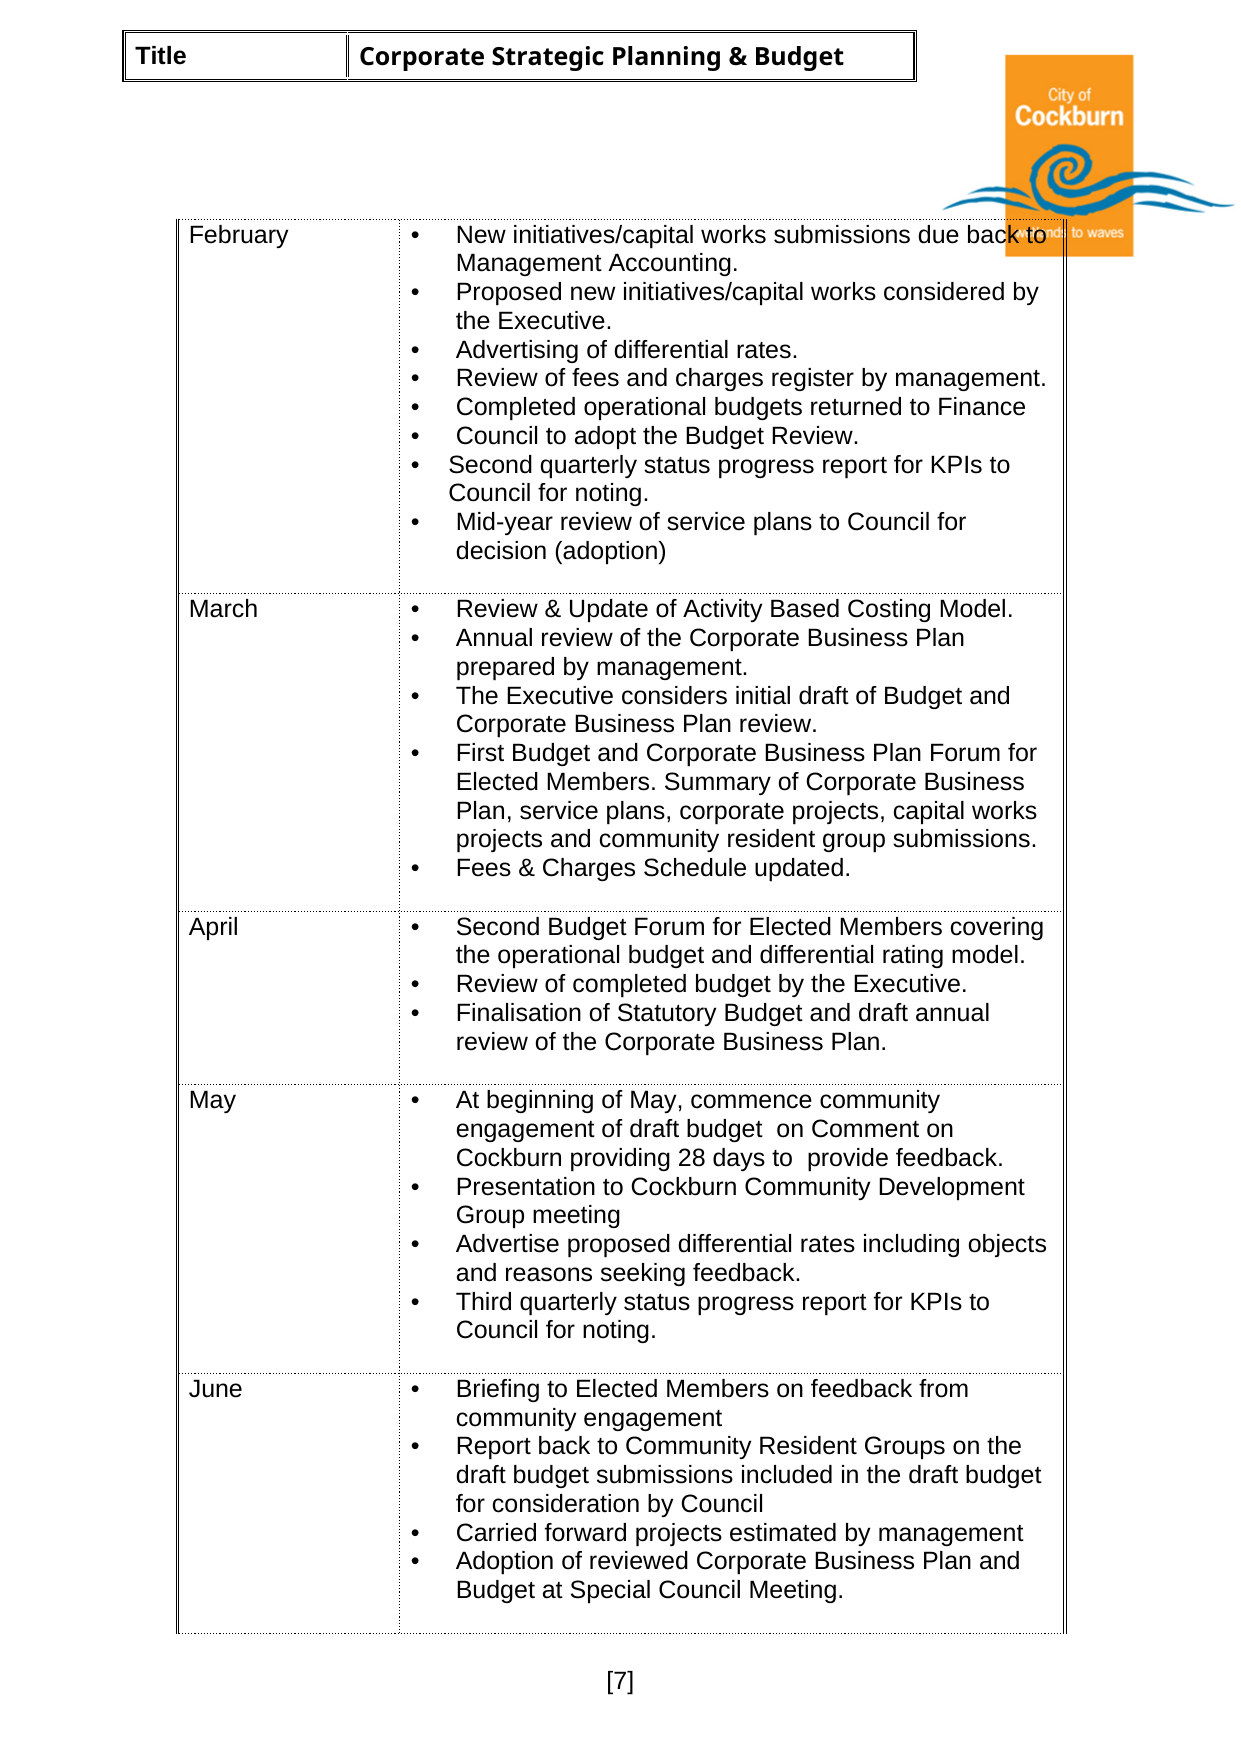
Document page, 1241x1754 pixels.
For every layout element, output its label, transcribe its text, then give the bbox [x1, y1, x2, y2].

table_cell June [179, 1373, 399, 1632]
table_cell • At beginning of May, commence community engagement of draft budget on Comment on Cockburn providing 28 days to provide feedback. • Presentation to Cockburn Community Development Group meeting • Advertise proposed differential rates including objects and reasons seeking feedback. • Third quarterly status progress report for KPIs to Council for noting. [399, 1084, 1063, 1373]
table_cell • Second Budget Forum for Elected Members covering the operational budget and differential rating model. • Review of completed budget by the Executive. • Finalisation of Statutory Budget and draft annual review of the Corporate Business Plan. [399, 911, 1063, 1084]
table_cell • New initiatives/capital works submissions due back to Management Accounting. • Proposed new initiatives/capital works considered by the Executive. • Advertising of differential rates. • Review of fees and charges register by management. • Completed operational budgets returned to Finance • Council to adopt the Budget Review. Second quarterly status progress report for KPIs to Council for noting. • Mid-year review of service plans to Council for decision (adoption) [399, 219, 1063, 593]
table_cell April [179, 911, 399, 1084]
table_cell February [179, 219, 399, 593]
table_cell • Briefing to Elected Members on feedback from community engagement • Report back to Community Resident Groups on the draft budget submissions included in the draft budget for consideration by Council • Carried forward projects estimated by management • Adoption of reviewed Corporate Business Plan and Budget at Special Council Meeting. [399, 1373, 1063, 1632]
table_cell March [179, 593, 399, 911]
table_cell • Review & Update of Activity Based Costing Model. • Annual review of the Corporate Business Plan prepared by management. • The Executive considers initial draft of Budget and Corporate Business Plan review. • First Budget and Corporate Business Plan Forum for Elected Members. Summary of Corporate Business Plan, service plans, corporate projects, capital works projects and community resident group submissions. • Fees & Charges Schedule updated. [399, 593, 1063, 911]
table_cell May [179, 1084, 399, 1373]
picture [924, 29, 1241, 293]
